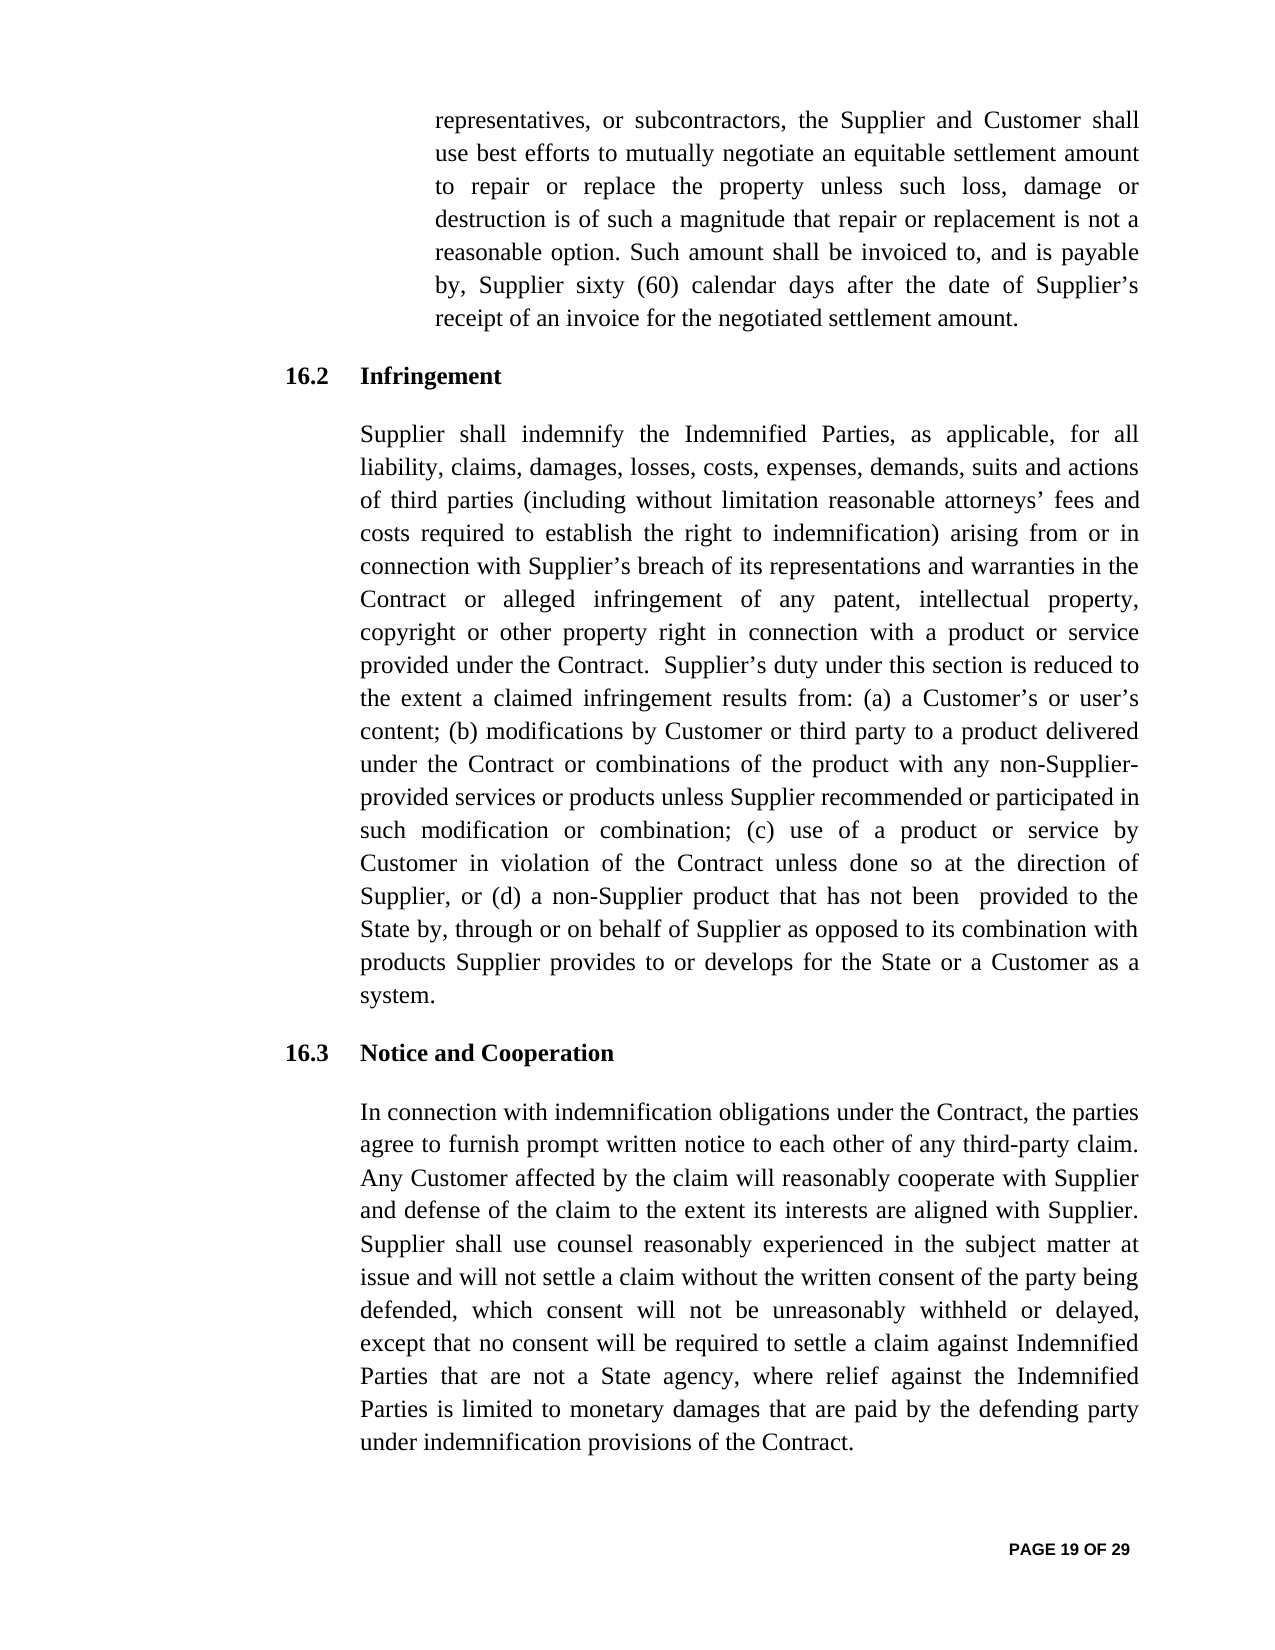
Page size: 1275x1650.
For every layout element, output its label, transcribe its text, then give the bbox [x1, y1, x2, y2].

text Supplier shall indemnify the Indemnified Parties, as applicable, for all liability, claims, damages, losses, costs, expenses, demands, suits and actions of third parties (including without limitation reasonable attorneys’ fees and costs required to establish the right to indemnification) arising from or in connection with Supplier’s breach of its representations and warranties in the Contract or alleged infringement of any patent, intellectual property, copyright or other property right in connection with a product or service provided under the Contract. Supplier’s duty under this section is reduced to the extent a claimed infringement results from: (a) a Customer’s or user’s content; (b) modifications by Customer or third party to a product delivered under the Contract or combinations of the product with any non-Supplier-provided services or products unless Supplier recommended or participated in such modification or combination; (c) use of a product or service by Customer in violation of the Contract unless done so at the direction of Supplier, or (d) a non-Supplier product that has not been provided to the State by, through or on behalf of Supplier as opposed to its combination with products Supplier provides to or develops for the State or a Customer as a system. [360, 419, 1140, 1009]
list In connection with indemnification obligations under the Contract, the parties agree to furnish prompt written notice to each other of any third-party claim. Any Customer affected by the claim will reasonably cooperate with Supplier and defense of the claim to the extent its interests are aligned with Supplier. Supplier shall use counsel reasonably experienced in the subject matter at issue and will not settle a claim without the written consent of the party being defended, which consent will not be unreasonably withheld or delayed, except that no consent will be required to settle a claim against Indemnified Parties that are not a State agency, where relief against the Indemnified Parties is limited to monetary damages that are paid by the defending party under indemnification provisions of the Contract. [360, 1097, 1140, 1456]
list Infringement [285, 361, 1140, 390]
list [360, 105, 1140, 332]
list Notice and Cooperation [285, 1038, 1140, 1067]
